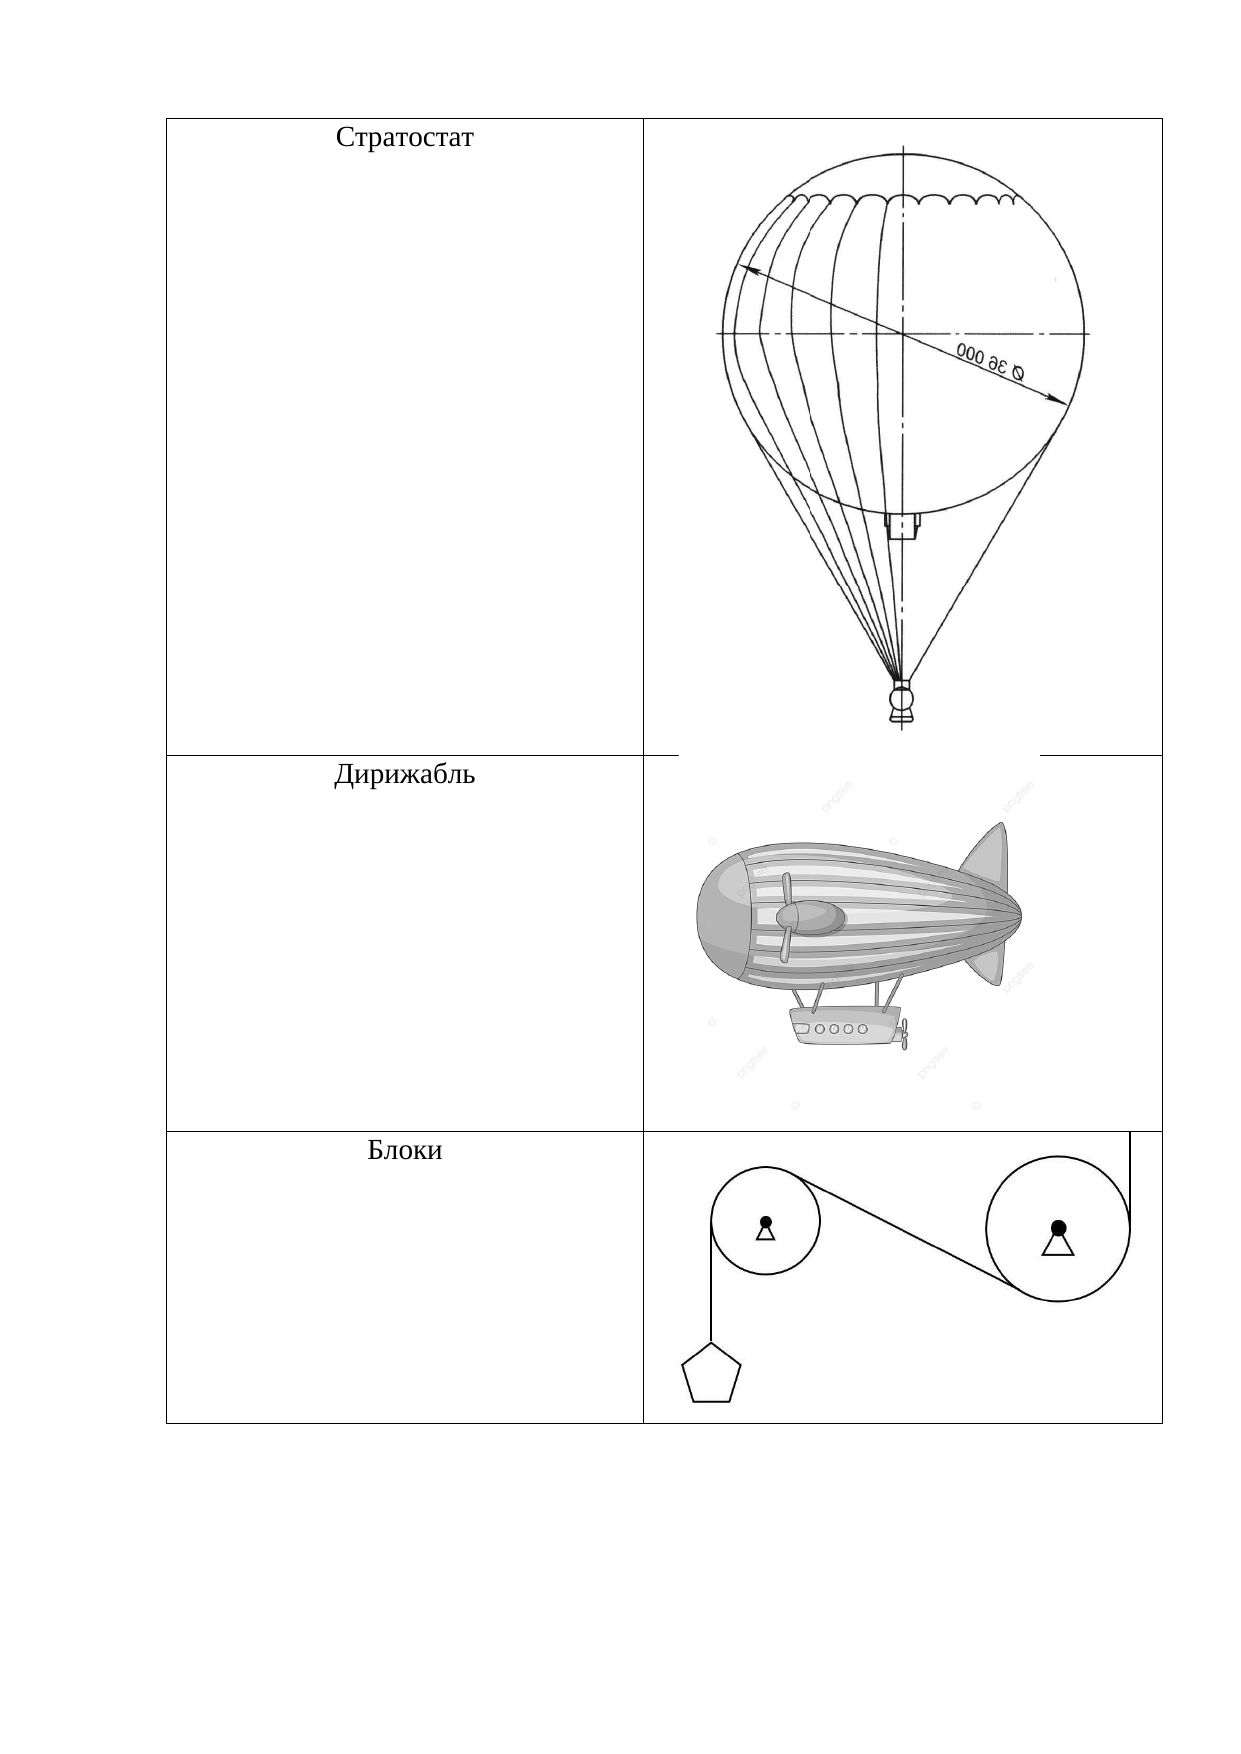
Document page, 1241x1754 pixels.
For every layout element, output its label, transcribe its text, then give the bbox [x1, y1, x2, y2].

table_cell [644, 119, 1162, 755]
table_cell Стратостат [167, 119, 643, 755]
table_cell [644, 756, 1162, 1131]
table_cell Дирижабль [167, 756, 643, 1131]
picture [709, 119, 1097, 741]
table_cell [644, 1132, 1162, 1423]
picture [665, 1132, 1141, 1409]
picture [678, 755, 1040, 1117]
table_cell Блоки [167, 1132, 643, 1423]
